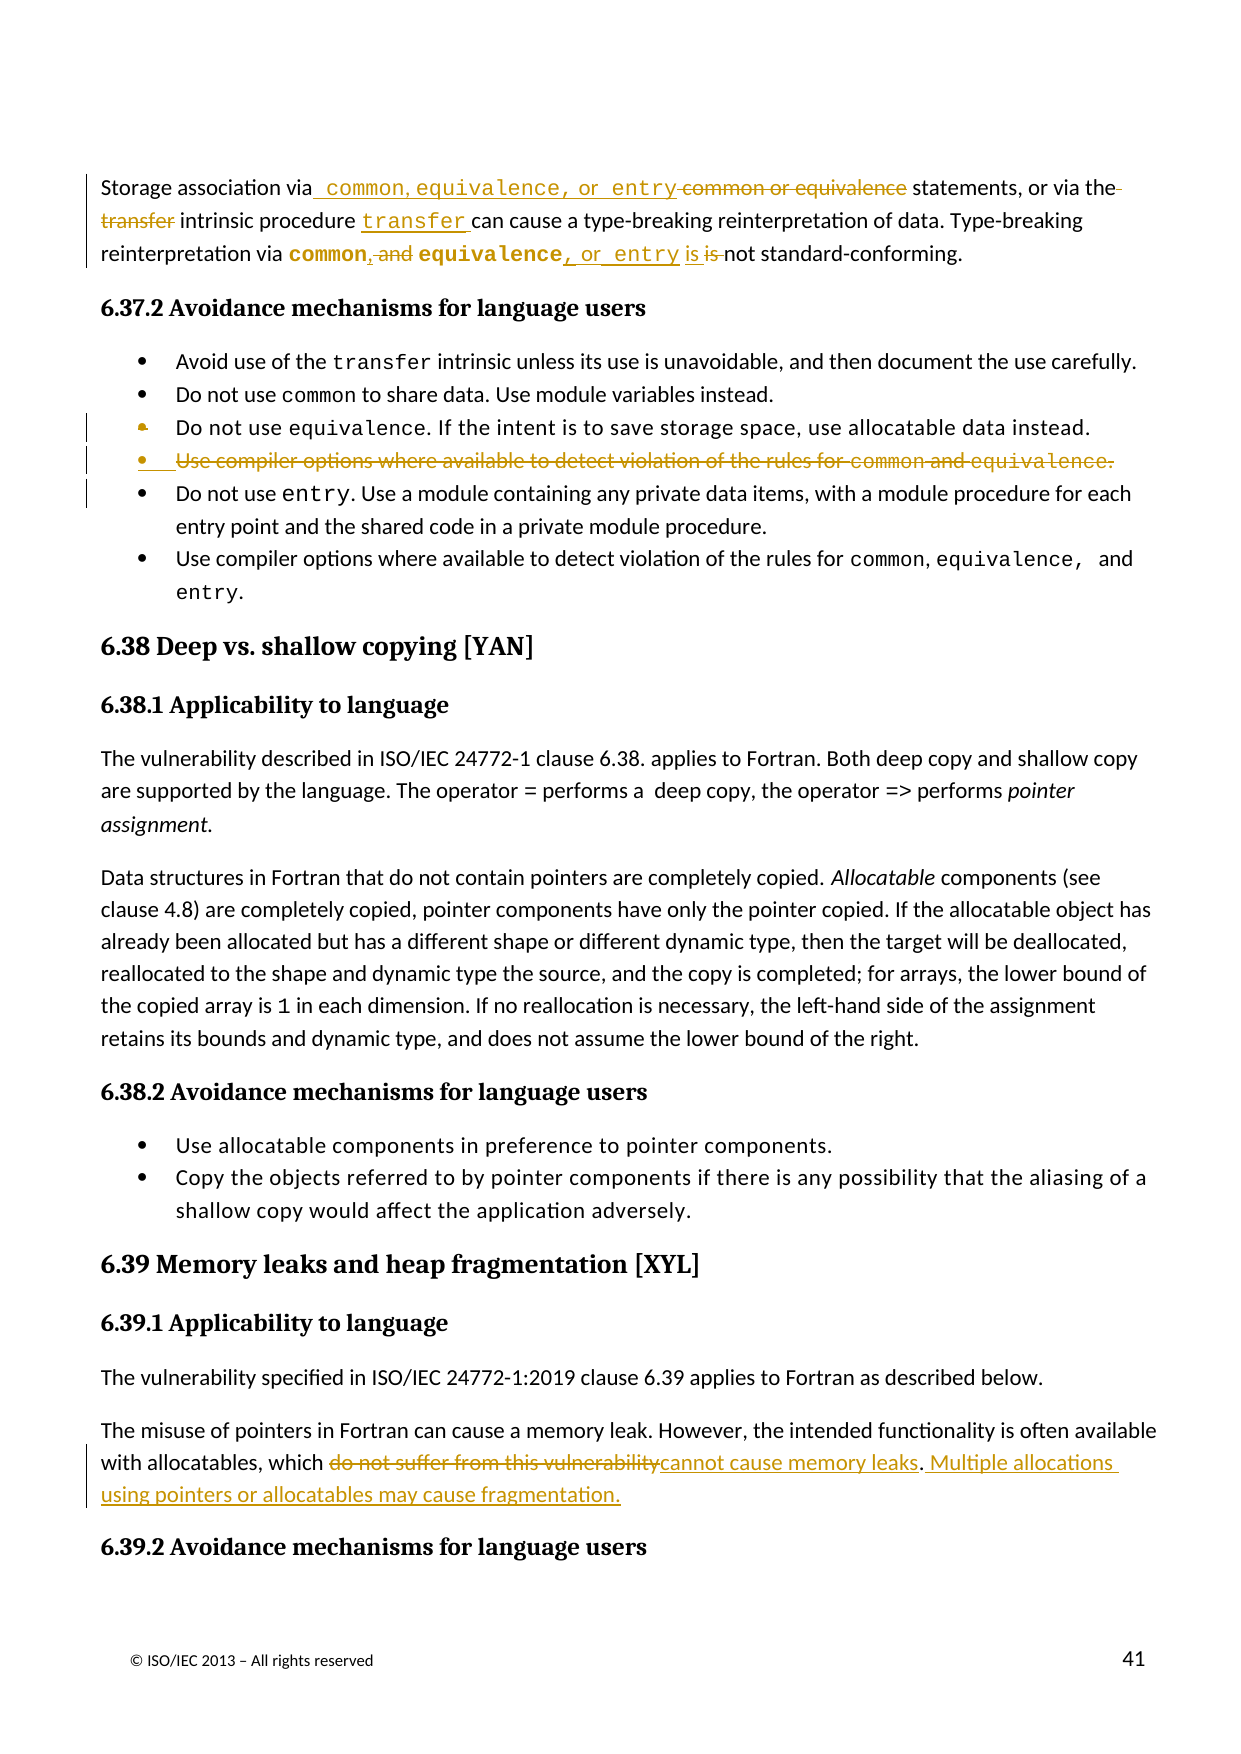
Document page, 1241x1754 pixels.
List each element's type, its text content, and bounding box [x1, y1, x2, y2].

text Copy the objects referred to by pointer components if there is any possibility that the aliasing of a shallow copy would affect the application adversely. [138, 1163, 1164, 1224]
text Use allocatable components in preference to pointer components. [138, 1131, 1164, 1159]
list Do not use equivalence. If the intent is to save storage space, use allocatable data instead. [138, 413, 1164, 442]
text The misuse of pointers in Fortran can cause a memory leak. However, the intended functionality is often available with allocatables, which . [101, 1416, 1164, 1508]
list Avoid use of the transfer intrinsic unless its use is unavoidable, and then document the use carefully. [138, 347, 1164, 376]
text Storage association via statements, or via the intrinsic procedure can cause a type-breaking reinterpretation of data. Type-breaking reinterpretation via common equivalence not standard-conforming. [101, 173, 1164, 268]
subtitle 6.39 Memory leaks and heap fragmentation [XYL] [101, 1249, 1164, 1280]
text 6.39.2 Avoidance mechanisms for language users [101, 1533, 1164, 1562]
text 6.38.1 Applicability to language [101, 691, 1164, 719]
text 6.37.2 Avoidance mechanisms for language users [101, 293, 1164, 322]
list Use compiler options where available to detect violation of the rules for common, equivalence, and entry. [138, 544, 1164, 605]
text 6.38.2 Avoidance mechanisms for language users [101, 1077, 1164, 1106]
list Do not use entry. Use a module containing any private data items, with a module procedure for each entry point and the shared code in a private module procedure. [138, 479, 1164, 540]
text The vulnerability specified in ISO/IEC 24772-1:2019 clause 6.39 applies to Fortran as described below. [101, 1363, 1164, 1391]
text 6.39.1 Applicability to language [101, 1309, 1164, 1338]
text The vulnerability described in ISO/IEC 24772-1 clause 6.38. applies to Fortran. Both deep copy and shallow copy are supported by the language. The operator = performs a deep copy, the operator => performs pointer assignment. [101, 744, 1164, 838]
subtitle 6.38 Deep vs. shallow copying [YAN] [101, 631, 1164, 662]
text Data structures in Fortran that do not contain pointers are completely copied. Allocatable components (see clause 4.8) are completely copied, pointer components have only the pointer copied. If the allocatable object has already been allocated but has a different shape or different dynamic type, then the target will be deallocated, reallocated to the shape and dynamic type the source, and the copy is completed; for arrays, the lower bound of the copied array is 1 in each dimension. If no reallocation is necessary, the left-hand side of the assignment retains its bounds and dynamic type, and does not assume the lower bound of the right. [101, 863, 1164, 1052]
list Do not use common to share data. Use module variables instead. [138, 380, 1164, 409]
